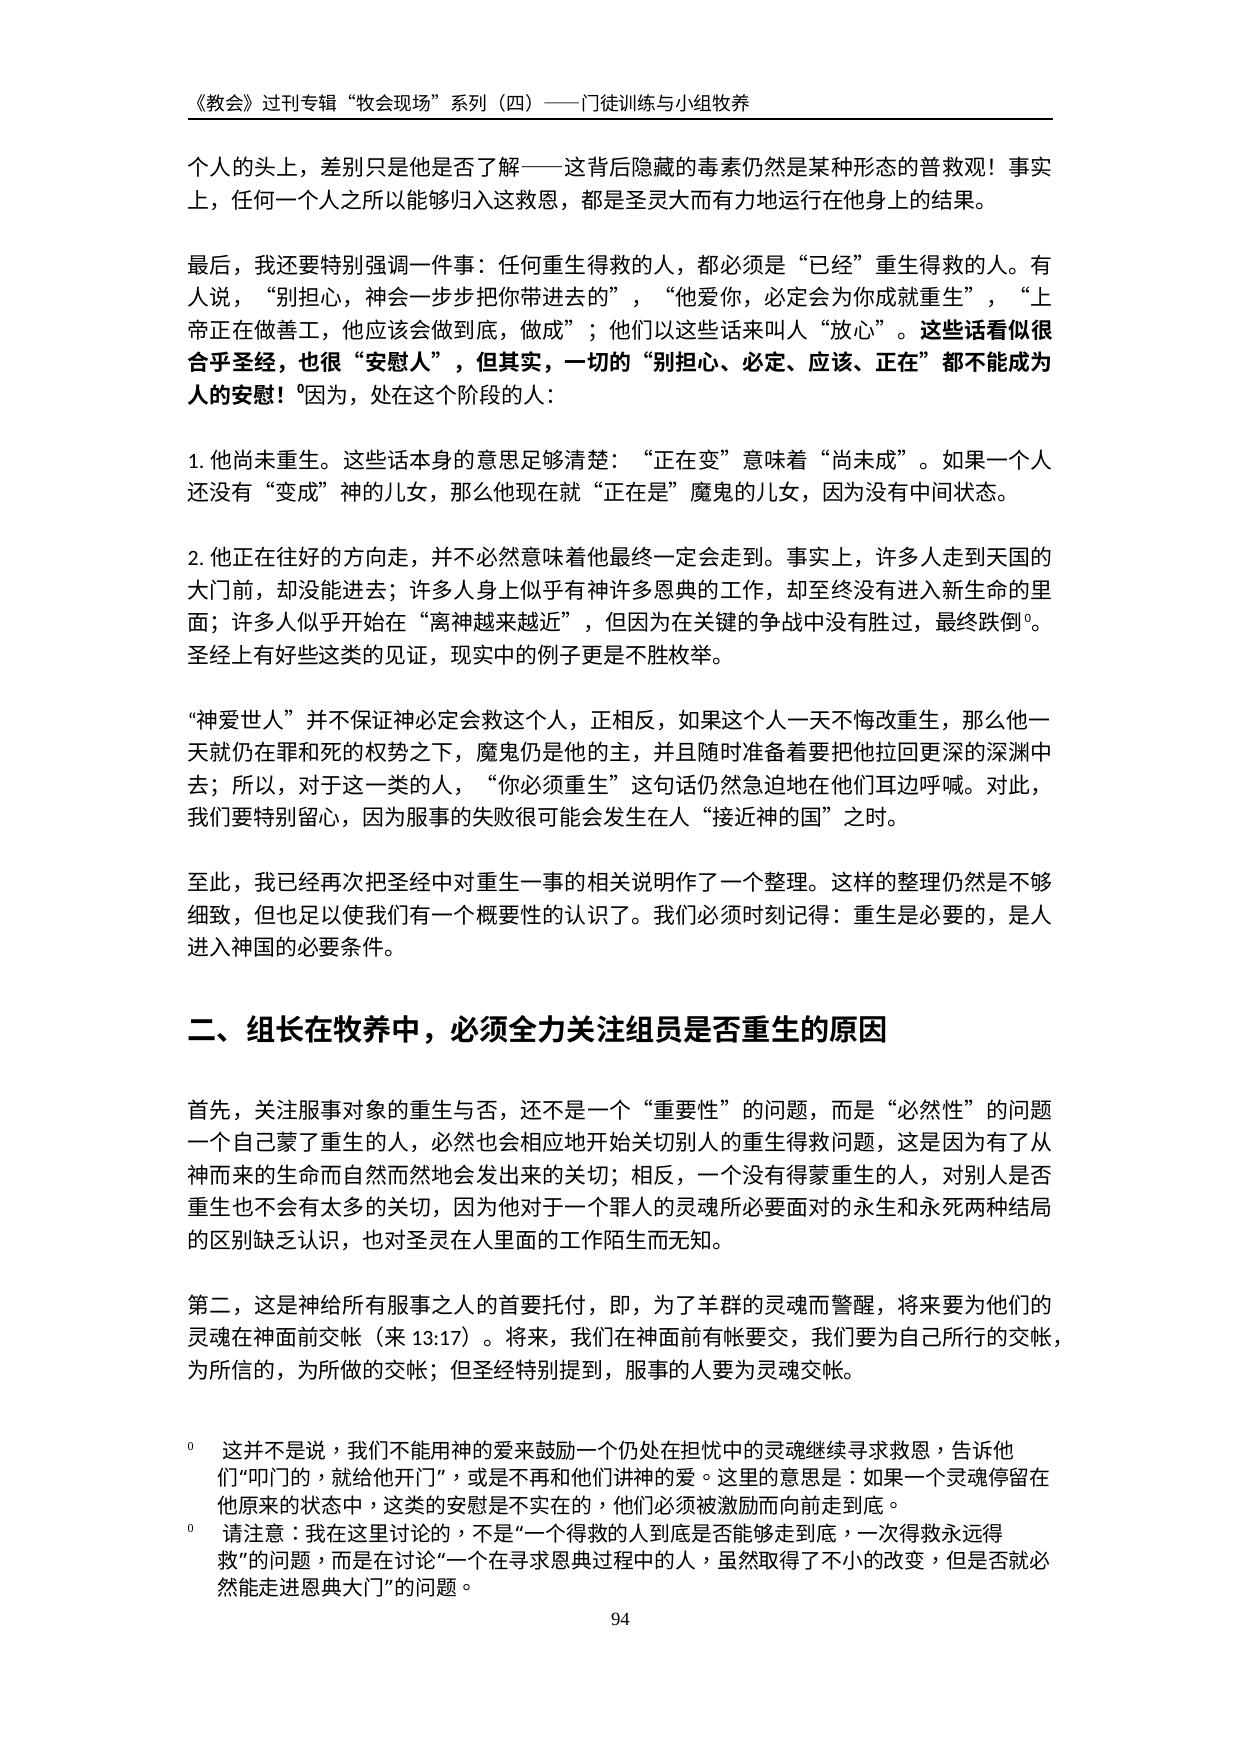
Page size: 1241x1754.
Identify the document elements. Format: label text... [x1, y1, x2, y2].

text 首先，关注服事对象的重生与否，还不是一个“重要性”的问题，而是“必然性”的问题。一个自己蒙了重生的人，必然也会相应地开始关切别人的重生得救问题，这是因为有了从神而来的生命而自然而然地会发出来的关切；相反，一个没有得蒙重生的人，对别人是否重生也不会有太多的关切，因为他对于一个罪人的灵魂所必要面对的永生和永死两种结局的区别缺乏认识，也对圣灵在人里面的工作陌生而无知。 [187, 1092, 1053, 1255]
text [187, 150, 1053, 215]
text 二、组长在牧养中，必须全力关注组员是否重生的原因 [187, 995, 1053, 1060]
text 1. 他尚未重生。这些话本身的意思足够清楚：“正在变”意味着“尚未成”。如果一个人还没有“变成”神的儿女，那么他现在就“正在是”魔鬼的儿女，因为没有中间状态。 [187, 442, 1053, 507]
text 2. 他正在往好的方向走，并不必然意味着他最终一定会走到。事实上，许多人走到天国的大门前，却没能进去；许多人身上似乎有神许多恩典的工作，却至终没有进入新生命的里面；许多人似乎开始在“离神越来越近”，但因为在关键的争战中没有胜过，最终跌倒。圣经上有好些这类的见证，现实中的例子更是不胜枚举。 [187, 540, 1053, 670]
text “神爱世人”并不保证神必定会救这个人，正相反，如果这个人一天不悔改重生，那么他一天就仍在罪和死的权势之下，魔鬼仍是他的主，并且随时准备着要把他拉回更深的深渊中去；所以，对于这一类的人，“你必须重生”这句话仍然急迫地在他们耳边呼喊。对此，我们要特别留心，因为服事的失败很可能会发生在人“接近神的国”之时。 [187, 702, 1053, 832]
text 最后，我还要特别强调一件事：任何重生得救的人，都必须是“已经”重生得救的人。有人说，“别担心，神会一步步把你带进去的”，“他爱你，必定会为你成就重生”，“上帝正在做善工，他应该会做到底，做成”；他们以这些话来叫人“放心”。这些话看似很合乎圣经，也很“安慰人”，但其实，一切的“别担心、必定、应该、正在”都不能成为人的安慰！因为，处在这个阶段的人： [187, 247, 1053, 410]
text 至此，我已经再次把圣经中对重生一事的相关说明作了一个整理。这样的整理仍然是不够细致，但也足以使我们有一个概要性的认识了。我们必须时刻记得：重生是必要的，是人进入神国的必要条件。 [187, 865, 1053, 962]
text 第二，这是神给所有服事之人的首要托付，即，为了羊群的灵魂而警醒，将来要为他们的灵魂在神面前交帐（来13:17）。将来，我们在神面前有帐要交，我们要为自己所行的交帐，为所信的，为所做的交帐；但圣经特别提到，服事的人要为灵魂交帐。 [187, 1287, 1053, 1385]
